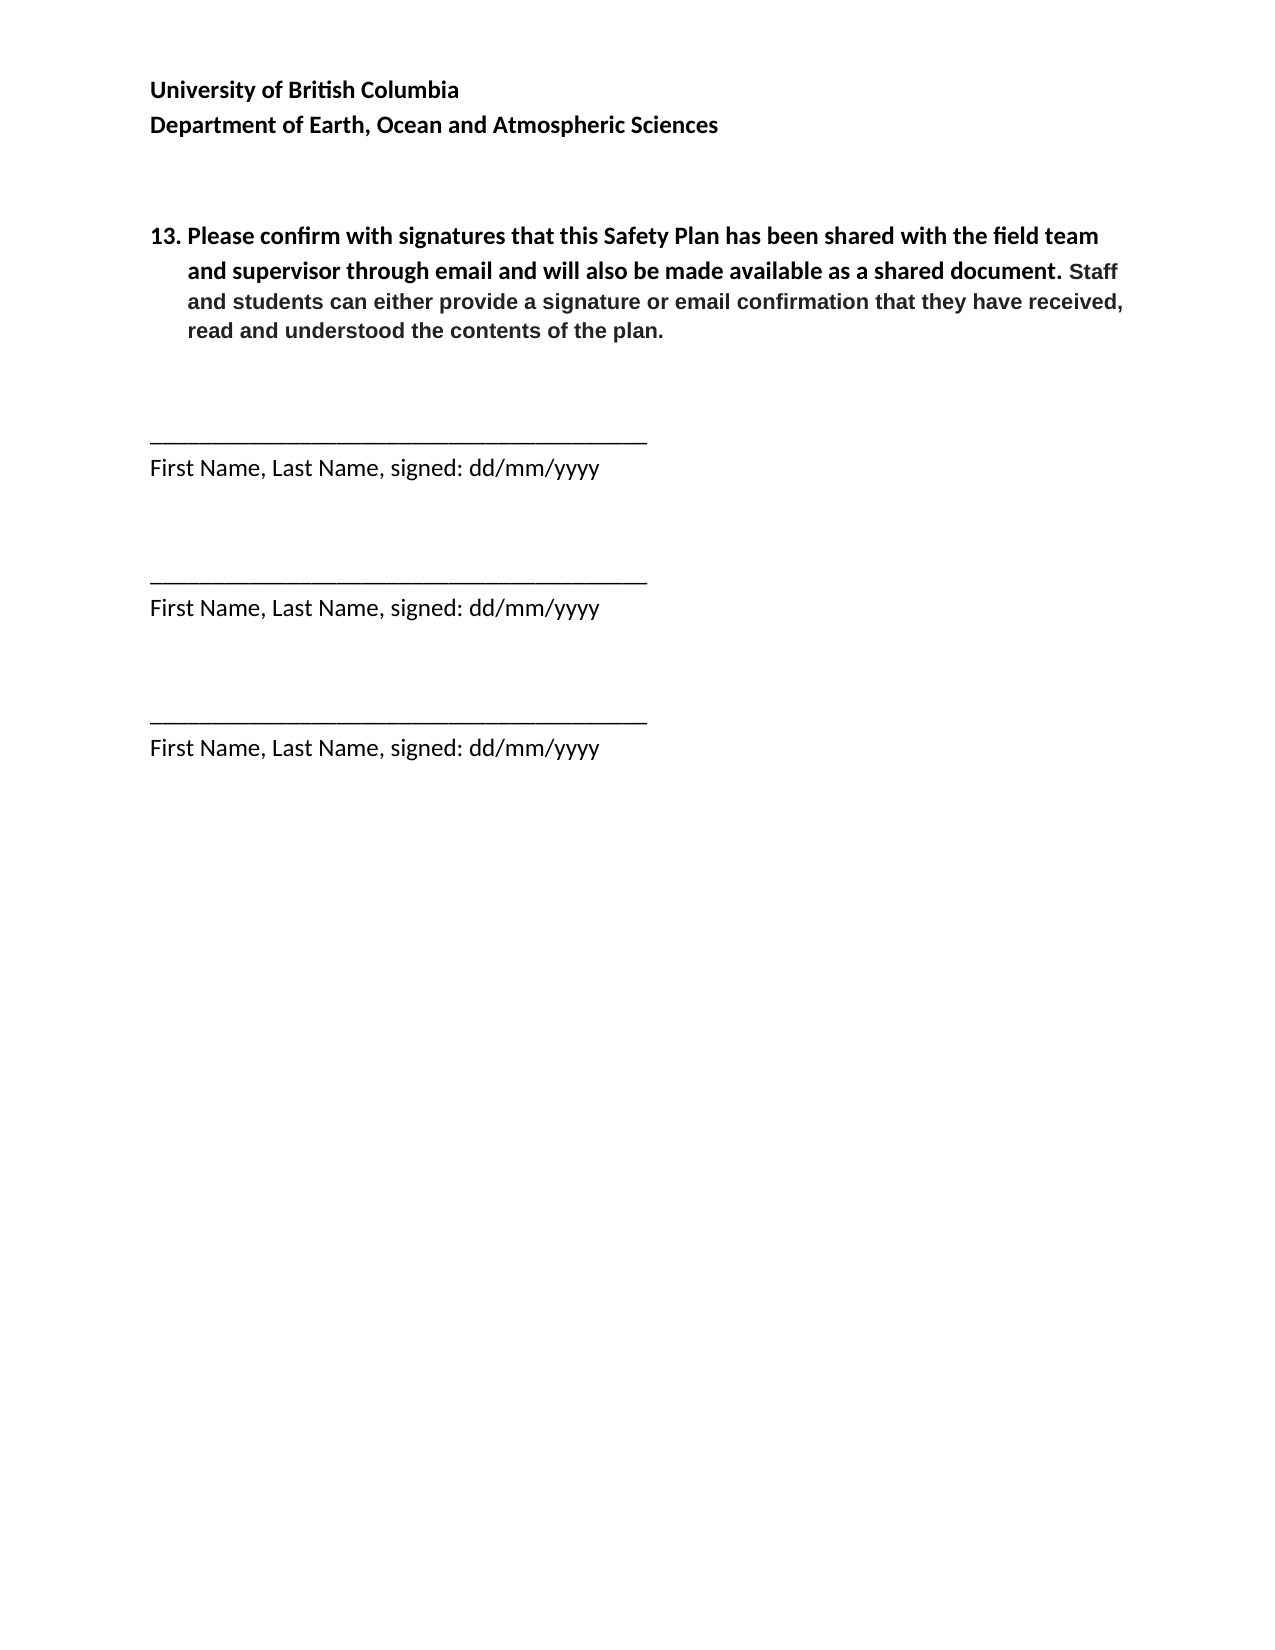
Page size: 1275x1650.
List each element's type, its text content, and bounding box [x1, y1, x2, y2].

text ________________________________________ [150, 557, 1125, 588]
text First Name, Last Name, signed: dd/mm/yyyy [150, 592, 1125, 623]
text First Name, Last Name, signed: dd/mm/yyyy [150, 732, 1125, 763]
text ________________________________________ [150, 697, 1125, 728]
text First Name, Last Name, signed: dd/mm/yyyy [150, 452, 1125, 483]
list Please confirm with signatures that this Safety Plan has been shared with the field team and supervisor through email and will also be made available as a shared document. Staff and students can either provide a signature or email confirmation that they have received, read and understood the contents of the plan. [150, 220, 1125, 343]
text ________________________________________ [150, 417, 1125, 448]
